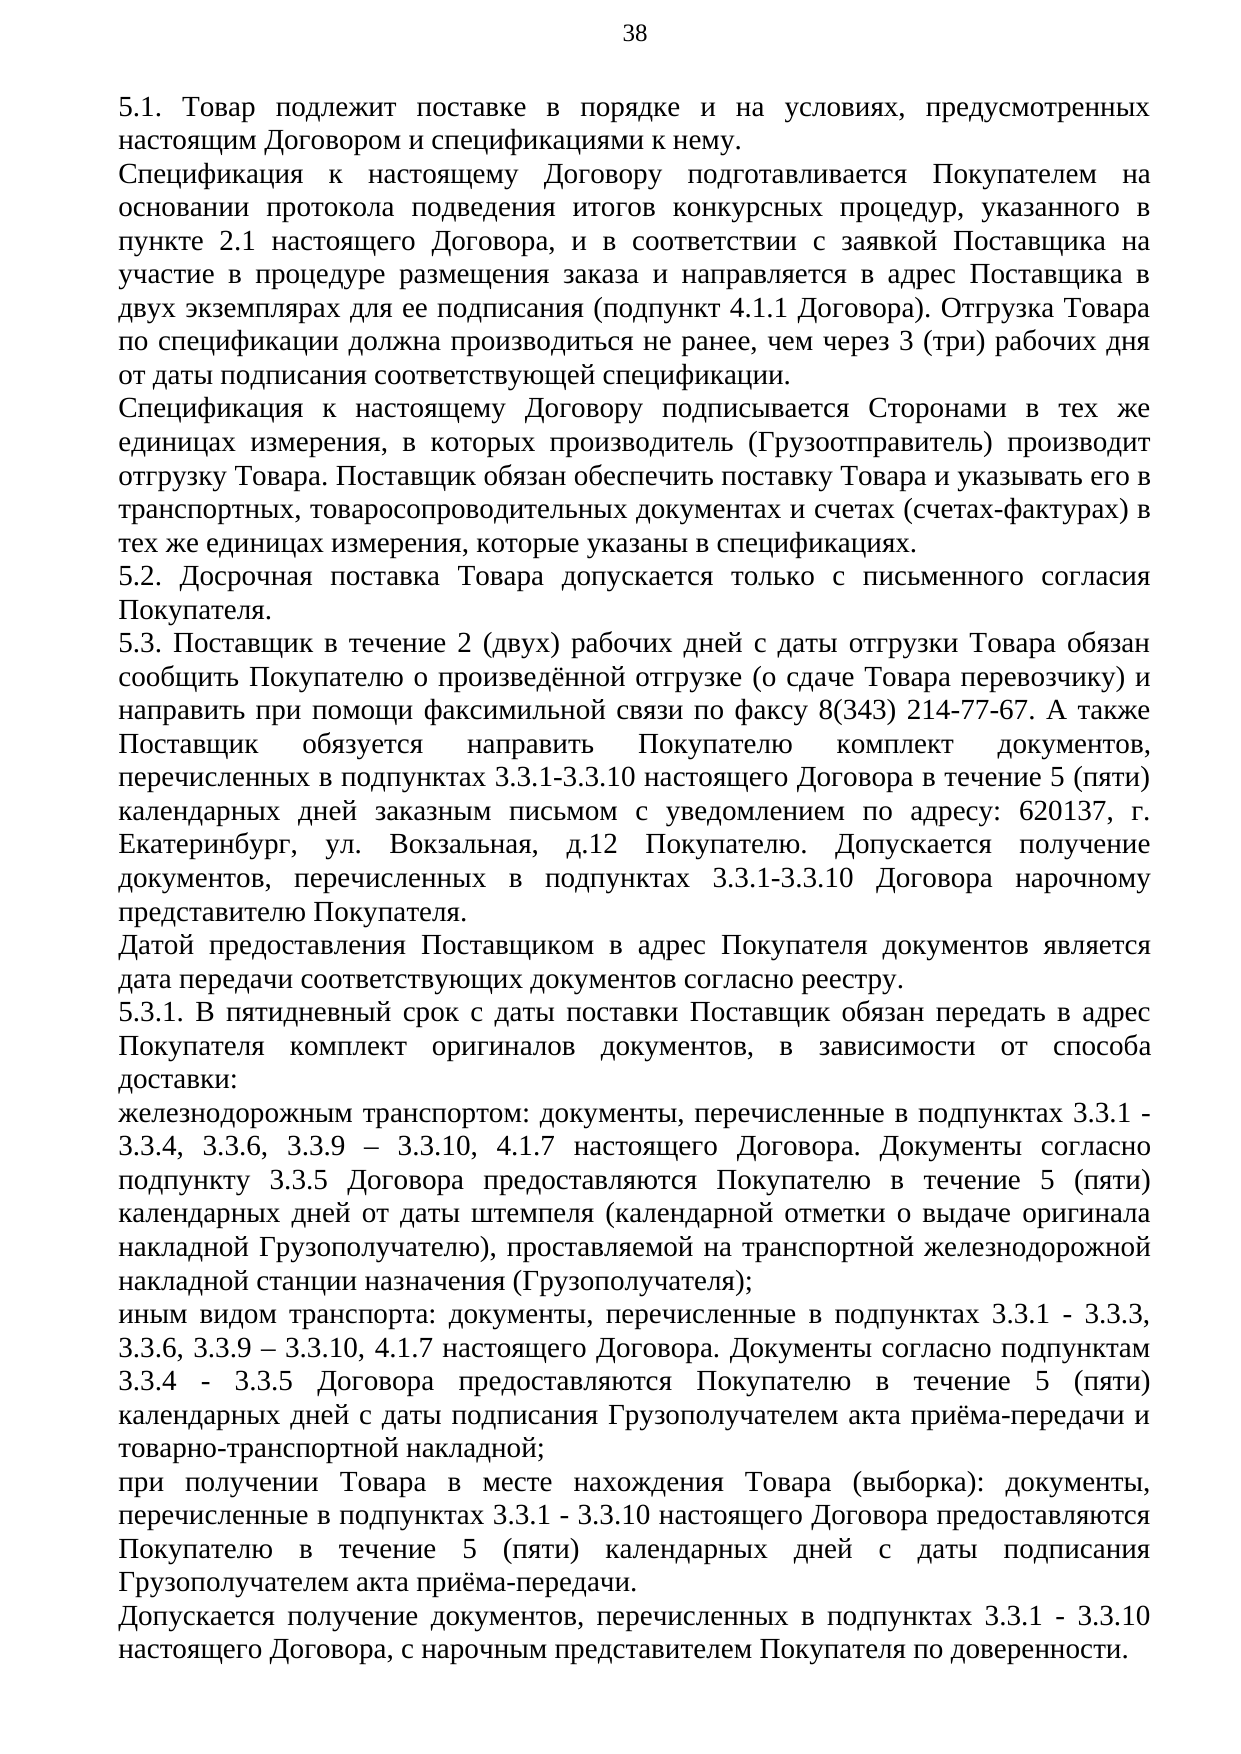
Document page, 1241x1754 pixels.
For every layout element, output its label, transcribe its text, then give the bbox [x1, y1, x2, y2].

text 5.1. Товар подлежит поставке в порядке и на условиях, предусмотренных настоящим Договором и спецификациями к нему. [118, 89, 1152, 156]
text 5.2. Досрочная поставка Товара допускается только с письменного согласия Покупателя. [118, 558, 1152, 625]
text Датой предоставления Поставщиком в адрес Покупателя документов является дата передачи соответствующих документов согласно реестру. [118, 927, 1152, 994]
text Спецификация к настоящему Договору подписывается Сторонами в тех же единицах измерения, в которых производитель (Грузоотправитель) производит отгрузку Товара. Поставщик обязан обеспечить поставку Товара и указывать его в транспортных, товаросопроводительных документах и счетах (счетах-фактурах) в тех же единицах измерения, которые указаны в спецификациях. [118, 391, 1152, 558]
text железнодорожным транспортом: документы, перечисленные в подпунктах 3.3.1 - 3.3.4, 3.3.6, 3.3.9 – 3.3.10, 4.1.7 настоящего Договора. Документы согласно подпункту 3.3.5 Договора предоставляются Покупателю в течение 5 (пяти) календарных дней от даты штемпеля (календарной отметки о выдаче оригинала накладной Грузополучателю), проставляемой на транспортной железнодорожной накладной станции назначения (Грузополучателя); [118, 1095, 1152, 1296]
text Спецификация к настоящему Договору подготавливается Покупателем на основании протокола подведения итогов конкурсных процедур, указанного в пункте 2.1 настоящего Договора, и в соответствии с заявкой Поставщика на участие в процедуре размещения заказа и направляется в адрес Поставщика в двух экземплярах для ее подписания (подпункт 4.1.1 Договора). Отгрузка Товара по спецификации должна производиться не ранее, чем через 3 (три) рабочих дня от даты подписания соответствующей спецификации. [118, 156, 1152, 391]
text 5.3. Поставщик в течение 2 (двух) рабочих дней с даты отгрузки Товара обязан сообщить Покупателю о произведённой отгрузке (о сдаче Товара перевозчику) и направить при помощи факсимильной связи по факсу 8(343) 214-77-67. А также Поставщик обязуется направить Покупателю комплект документов, перечисленных в подпунктах 3.3.1-3.3.10 настоящего Договора в течение 5 (пяти) календарных дней заказным письмом с уведомлением по адресу: . Екатеринбург, ул. Вокзальная, д.12 Покупателю. Допускается получение документов, перечисленных в подпунктах 3.3.1-3.3.10 Договора нарочному представителю Покупателя. [118, 625, 1152, 927]
text иным видом транспорта: документы, перечисленные в подпунктах 3.3.1 - 3.3.3, 3.3.6, 3.3.9 – 3.3.10, 4.1.7 настоящего Договора. Документы согласно подпунктам 3.3.4 - 3.3.5 Договора предоставляются Покупателю в течение 5 (пяти) календарных дней с даты подписания Грузополучателем акта приёма-передачи и товарно-транспортной накладной; [118, 1296, 1152, 1464]
text Допускается получение документов, перечисленных в подпунктах 3.3.1 - 3.3.10 настоящего Договора, с нарочным представителем Покупателя по доверенности. [118, 1598, 1152, 1665]
text при получении Товара в месте нахождения Товара (выборка): документы, перечисленные в подпунктах 3.3.1 - 3.3.10 настоящего Договора предоставляются Покупателю в течение 5 (пяти) календарных дней с даты подписания Грузополучателем акта приёма-передачи. [118, 1464, 1152, 1598]
text 5.3.1. В пятидневный срок с даты поставки Поставщик обязан передать в адрес Покупателя комплект оригиналов документов, в зависимости от способа доставки: [118, 994, 1152, 1095]
